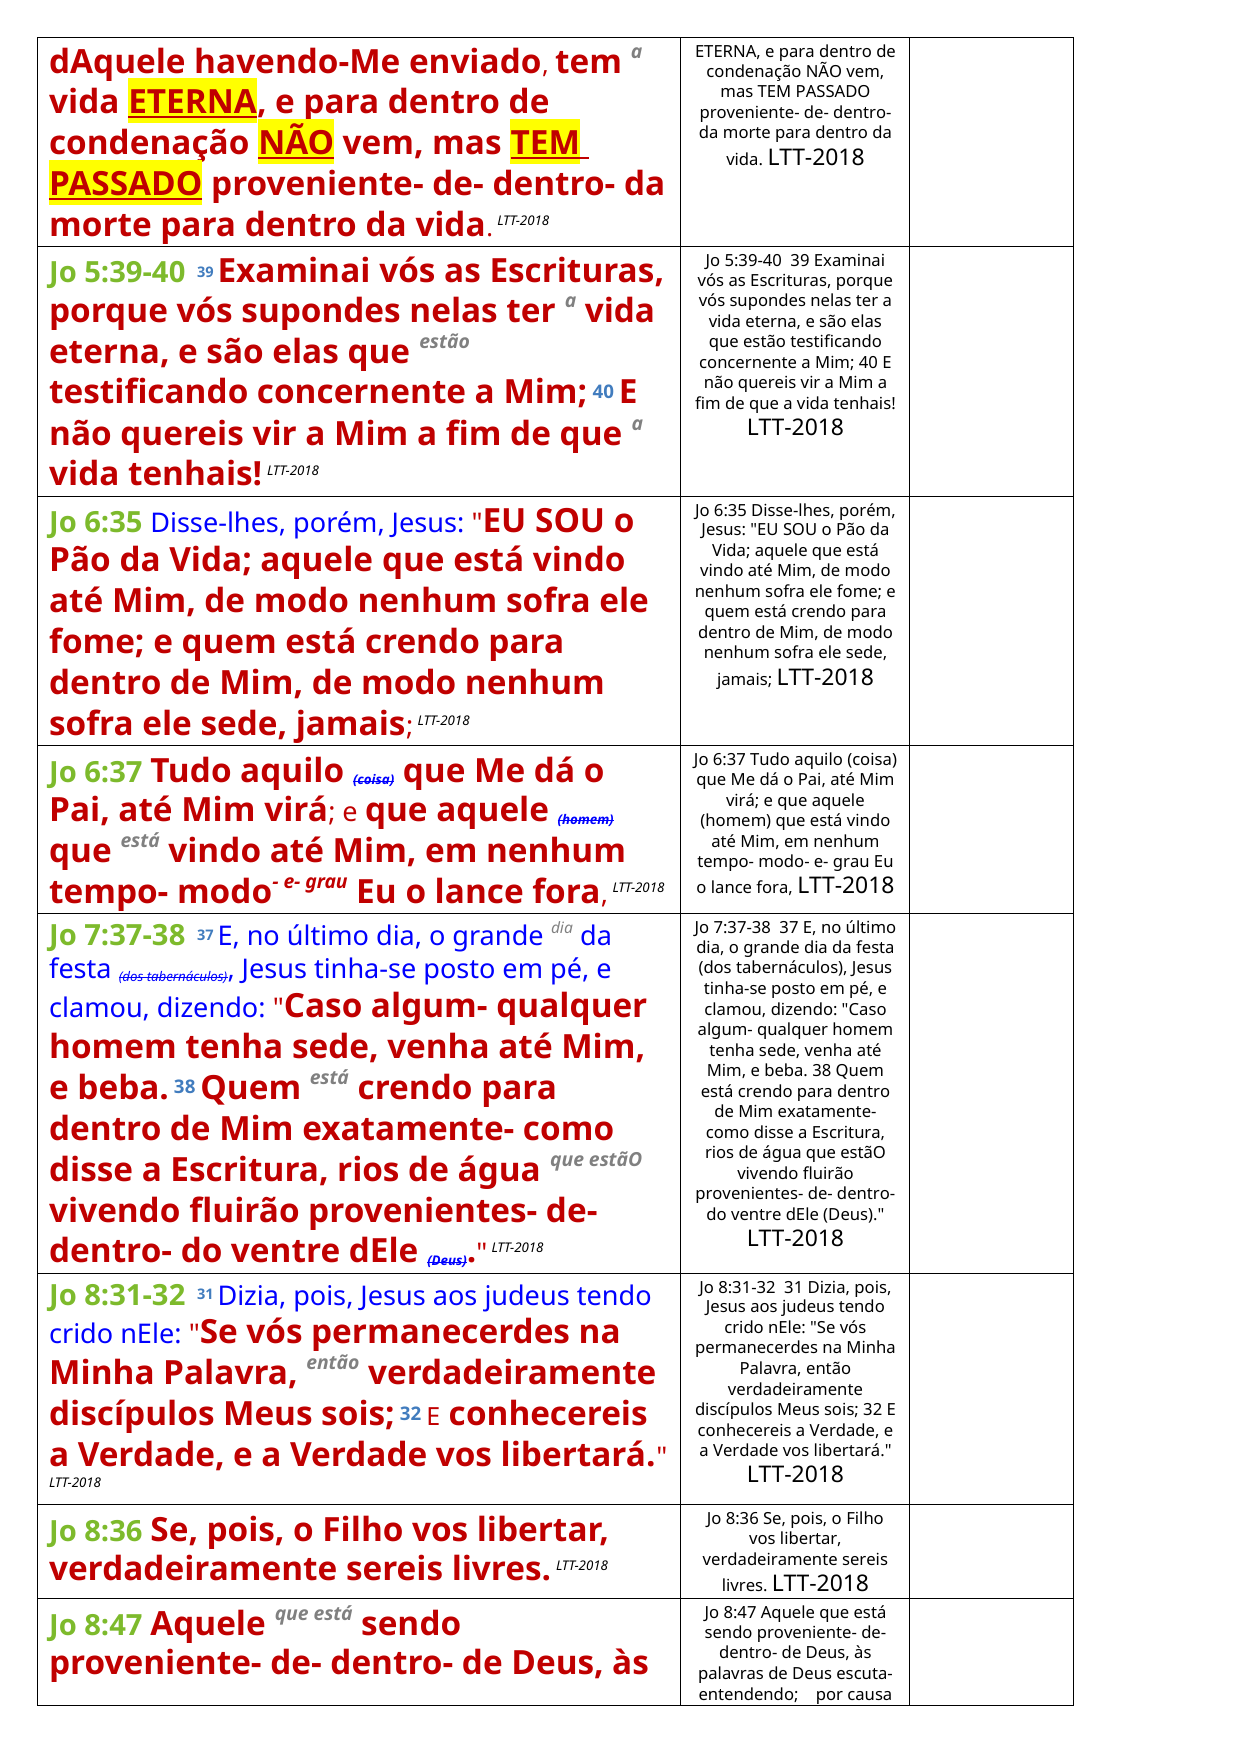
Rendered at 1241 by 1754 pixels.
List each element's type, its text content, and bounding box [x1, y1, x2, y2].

table_cell Jo 6:35 Disse-lhes, porém, Jesus: "EU SOU o Pão da Vida; aquele que está vindo até Mim, de modo nenhum sofra ele fome; e quem está crendo para dentro de Mim, de modo nenhum sofra ele sede, jamais; LTT-2018 [38, 497, 680, 745]
table_cell [910, 247, 1073, 496]
table_cell Jo 6:37 Tudo aquilo (coisa) que Me dá o Pai, até Mim virá; e que aquele (homem) que está vindo até Mim, em nenhum tempo- modo- e- grau Eu o lance fora, LTT-2018 [38, 746, 680, 913]
table_cell Jo 7:37-38 37 E, no último dia, o grande dia da festa (dos tabernáculos), Jesus tinha-se posto em pé, e clamou, dizendo: "Caso algum- qualquer homem tenha sede, venha até Mim, e beba. 38 Quem está crendo para dentro de Mim exatamente- como disse a Escritura, rios de água que estãO vivendo fluirão provenientes- de- dentro- do ventre dEle (Deus)." LTT-2018 [681, 914, 909, 1273]
table_cell Jo 8:31-32 31 Dizia, pois, Jesus aos judeus tendo crido nEle: "Se vós permanecerdes na Minha Palavra, então verdadeiramente discípulos Meus sois; 32 E conhecereis a Verdade, e a Verdade vos libertará." LTT-2018 [38, 1274, 680, 1504]
table_cell [910, 497, 1073, 745]
table_cell [910, 1274, 1073, 1504]
table_cell [910, 746, 1073, 913]
table_cell [910, 1599, 1073, 1705]
table_cell Jo 8:36 Se, pois, o Filho vos libertar, verdadeiramente sereis livres. LTT-2018 [681, 1505, 909, 1598]
table_cell Jo 6:37 Tudo aquilo (coisa) que Me dá o Pai, até Mim virá; e que aquele (homem) que está vindo até Mim, em nenhum tempo- modo- e- grau Eu o lance fora, LTT-2018 [681, 746, 909, 913]
table_cell Jo 5:39-40 39 Examinai vós as Escrituras, porque vós supondes nelas ter a vida eterna, e são elas que estão testificando concernente a Mim; 40 E não quereis vir a Mim a fim de que a vida tenhais! LTT-2018 [681, 247, 909, 496]
table_cell Jo 8:36 Se, pois, o Filho vos libertar, verdadeiramente sereis livres. LTT-2018 [38, 1505, 680, 1598]
table_cell [910, 914, 1073, 1273]
table_cell [910, 1505, 1073, 1598]
table_cell Jo 5:39-40 39 Examinai vós as Escrituras, porque vós supondes nelas ter a vida eterna, e são elas que estão testificando concernente a Mim; 40 E não quereis vir a Mim a fim de que a vida tenhais! LTT-2018 [38, 247, 680, 496]
table_cell Jo 6:35 Disse-lhes, porém, Jesus: "EU SOU o Pão da Vida; aquele que está vindo até Mim, de modo nenhum sofra ele fome; e quem está crendo para dentro de Mim, de modo nenhum sofra ele sede, jamais; LTT-2018 [681, 497, 909, 745]
table_cell [910, 38, 1073, 246]
table_cell Jo 7:37-38 37 E, no último dia, o grande dia da festa (dos tabernáculos), Jesus tinha-se posto em pé, e clamou, dizendo: "Caso algum- qualquer homem tenha sede, venha até Mim, e beba. 38 Quem está crendo para dentro de Mim exatamente- como disse a Escritura, rios de água que estãO vivendo fluirão provenientes- de- dentro- do ventre dEle (Deus)." LTT-2018 [38, 914, 680, 1273]
table_cell Jo 8:31-32 31 Dizia, pois, Jesus aos judeus tendo crido nEle: "Se vós permanecerdes na Minha Palavra, então verdadeiramente discípulos Meus sois; 32 E conhecereis a Verdade, e a Verdade vos libertará." LTT-2018 [681, 1274, 909, 1504]
